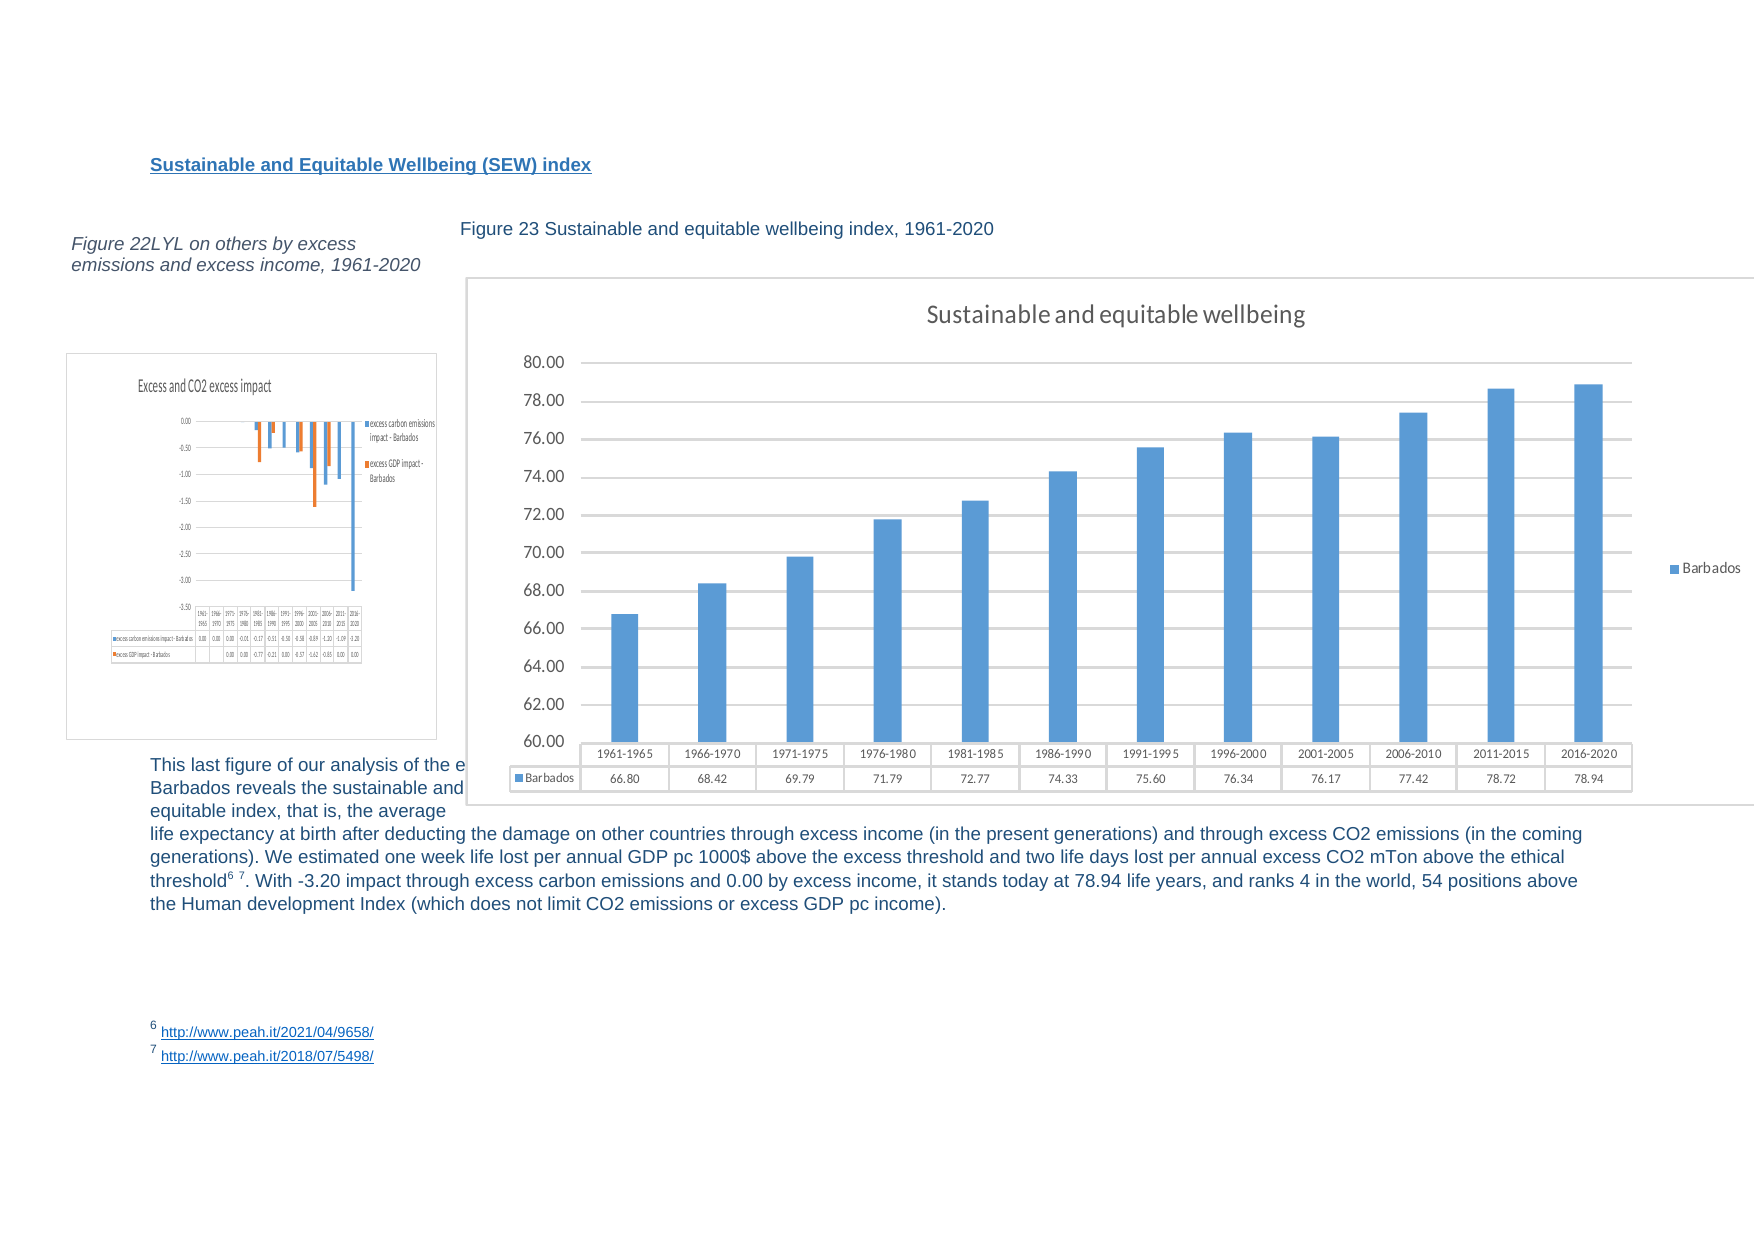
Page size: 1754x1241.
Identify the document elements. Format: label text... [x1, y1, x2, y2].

subtitle Sustainable and Equitable Wellbeing (SEW) index [150, 154, 1604, 176]
text This last figure of our analysis of the equity profile in Barbados reveals the sustainable and equitable index, that is, the average life expectancy at birth after deducting the damage on other countries through excess income (in the present generations) and through excess CO2 emissions (in the coming generations). We estimated one week life lost per annual GDP pc 1000$ above the excess threshold and two life days lost per annual excess CO2 mTon above the ethical threshold . With -3.20 impact through excess carbon emissions and 0.00 by excess income, it stands today at 78.94 life years, and ranks 4 in the world, 54 positions above the Human development Index (which does not limit CO2 emissions or excess GDP pc income). [150, 379, 1604, 914]
